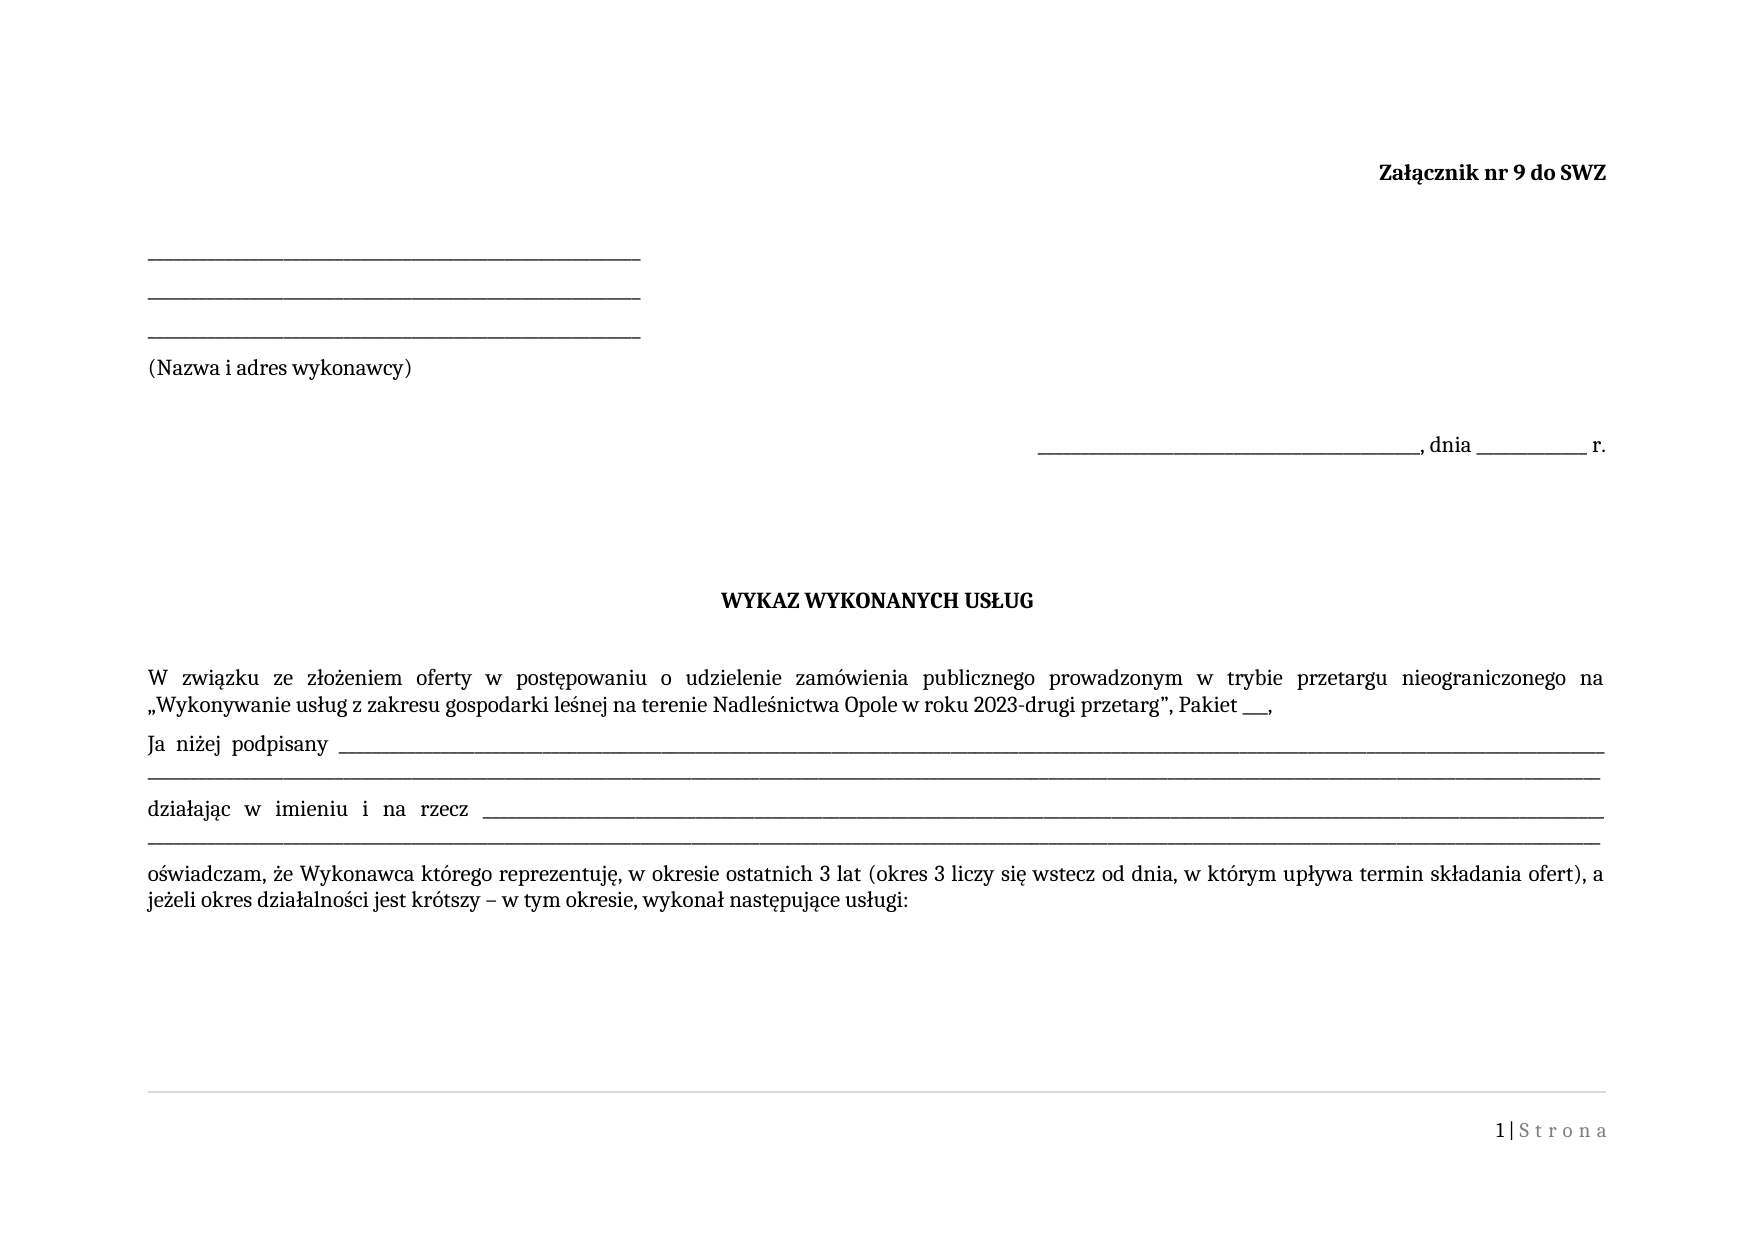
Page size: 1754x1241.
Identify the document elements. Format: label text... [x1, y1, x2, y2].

text __________________________________________________________ [148, 277, 1606, 303]
text __________________________________________________________ [148, 238, 1606, 264]
text _____________________________________________, dnia _____________ r. [148, 432, 1606, 458]
text (Nazwa i adres wykonawcy) [148, 354, 1606, 381]
text W związku ze złożeniem oferty w postępowaniu o udzielenie zamówienia publicznego prowadzonym w trybie przetargu nieograniczonego na „Wykonywanie usług z zakresu gospodarki leśnej na terenie Nadleśnictwa Opole w roku 2023-drugi przetarg”, Pakiet ___, [148, 665, 1606, 718]
text działając w imieniu i na rzecz ____________________________________________________________________________________________________________________________________ ___________________________________________________________________________________________________________________________________________________________________________ [148, 796, 1606, 848]
text Ja niżej podpisany _____________________________________________________________________________________________________________________________________________________ ___________________________________________________________________________________________________________________________________________________________________________ [148, 730, 1606, 783]
text Załącznik nr 9 do SWZ [148, 160, 1606, 186]
text __________________________________________________________ [148, 316, 1606, 342]
text oświadczam, że Wykonawca którego reprezentuję, w okresie ostatnich 3 lat (okres 3 liczy się wstecz od dnia, w którym upływa termin składania ofert), a jeżeli okres działalności jest krótszy – w tym okresie, wykonał następujące usługi: [148, 861, 1606, 913]
text WYKAZ WYKONANYCH USŁUG [148, 587, 1606, 614]
